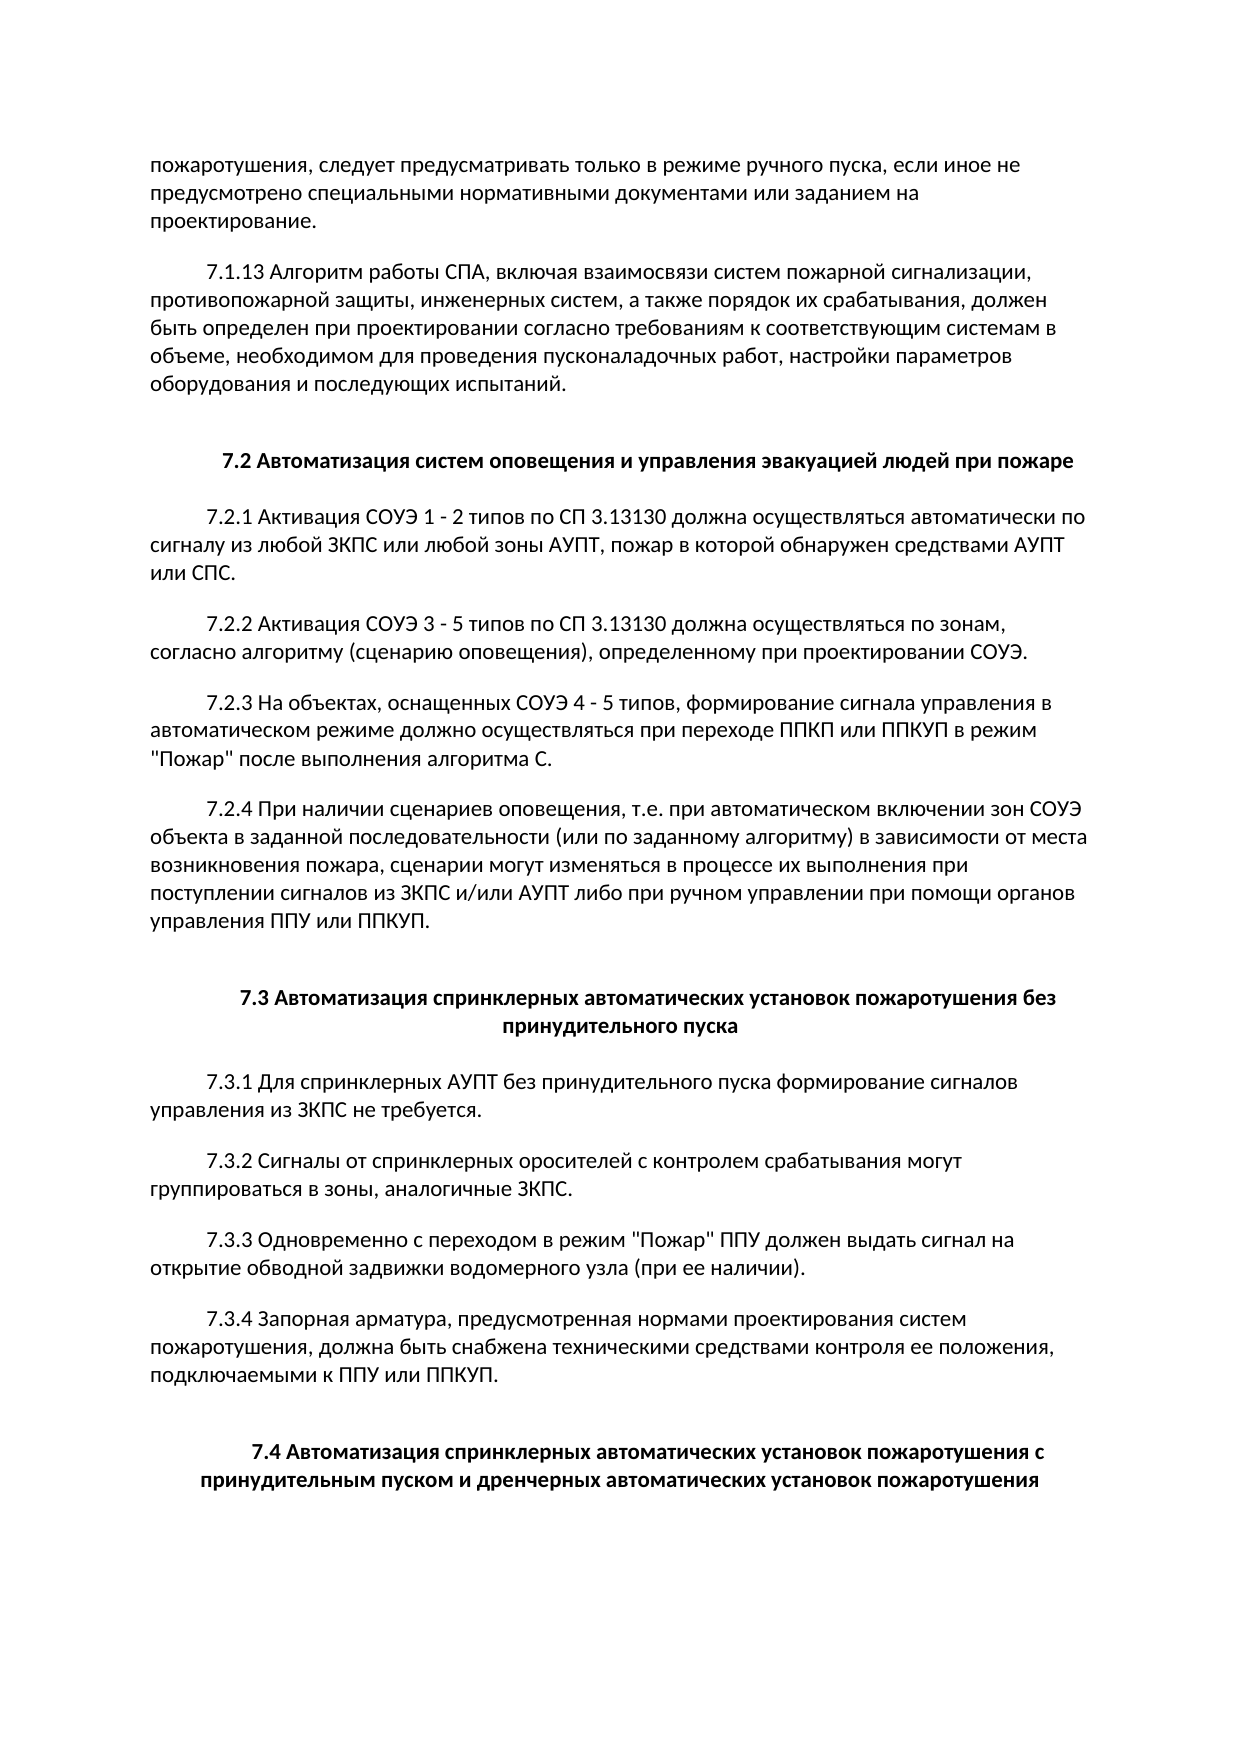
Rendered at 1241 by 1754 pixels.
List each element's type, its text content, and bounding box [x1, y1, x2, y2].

text 7.2.4 При наличии сценариев оповещения, т.е. при автоматическом включении зон СОУЭ объекта в заданной последовательности (или по заданному алгоритму) в зависимости от места возникновения пожара, сценарии могут изменяться в процессе их выполнения при поступлении сигналов из ЗКПС и/или АУПТ либо при ручном управлении при помощи органов управления ППУ или ППКУП. [150, 794, 1090, 934]
text 7.2.2 Активация СОУЭ 3 - 5 типов по СП 3.13130 должна осуществляться по зонам, согласно алгоритму (сценарию оповещения), определенному при проектировании СОУЭ. [150, 609, 1090, 665]
subtitle 7.3 Автоматизация спринклерных автоматических установок пожаротушения без принудительного пуска [150, 983, 1090, 1039]
text 7.3.4 Запорная арматура, предусмотренная нормами проектирования систем пожаротушения, должна быть снабжена техническими средствами контроля ее положения, подключаемыми к ППУ или ППКУП. [150, 1304, 1090, 1388]
text 7.2.3 На объектах, оснащенных СОУЭ 4 - 5 типов, формирование сигнала управления в автоматическом режиме должно осуществляться при переходе ППКП или ППКУП в режим "Пожар" после выполнения алгоритма C. [150, 688, 1090, 772]
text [150, 150, 1090, 234]
subtitle 7.4 Автоматизация спринклерных автоматических установок пожаротушения с принудительным пуском и дренчерных автоматических установок пожаротушения [150, 1437, 1090, 1493]
text 7.3.1 Для спринклерных АУПТ без принудительного пуска формирование сигналов управления из ЗКПС не требуется. [150, 1067, 1090, 1123]
text 7.3.2 Сигналы от спринклерных оросителей с контролем срабатывания могут группироваться в зоны, аналогичные ЗКПС. [150, 1146, 1090, 1202]
subtitle 7.2 Автоматизация систем оповещения и управления эвакуацией людей при пожаре [150, 446, 1090, 474]
text 7.1.13 Алгоритм работы СПА, включая взаимосвязи систем пожарной сигнализации, противопожарной защиты, инженерных систем, а также порядок их срабатывания, должен быть определен при проектировании согласно требованиям к соответствующим системам в объеме, необходимом для проведения пусконаладочных работ, настройки параметров оборудования и последующих испытаний. [150, 257, 1090, 397]
text 7.2.1 Активация СОУЭ 1 - 2 типов по СП 3.13130 должна осуществляться автоматически по сигналу из любой ЗКПС или любой зоны АУПТ, пожар в которой обнаружен средствами АУПТ или СПС. [150, 502, 1090, 586]
text 7.3.3 Одновременно с переходом в режим "Пожар" ППУ должен выдать сигнал на открытие обводной задвижки водомерного узла (при ее наличии). [150, 1225, 1090, 1281]
